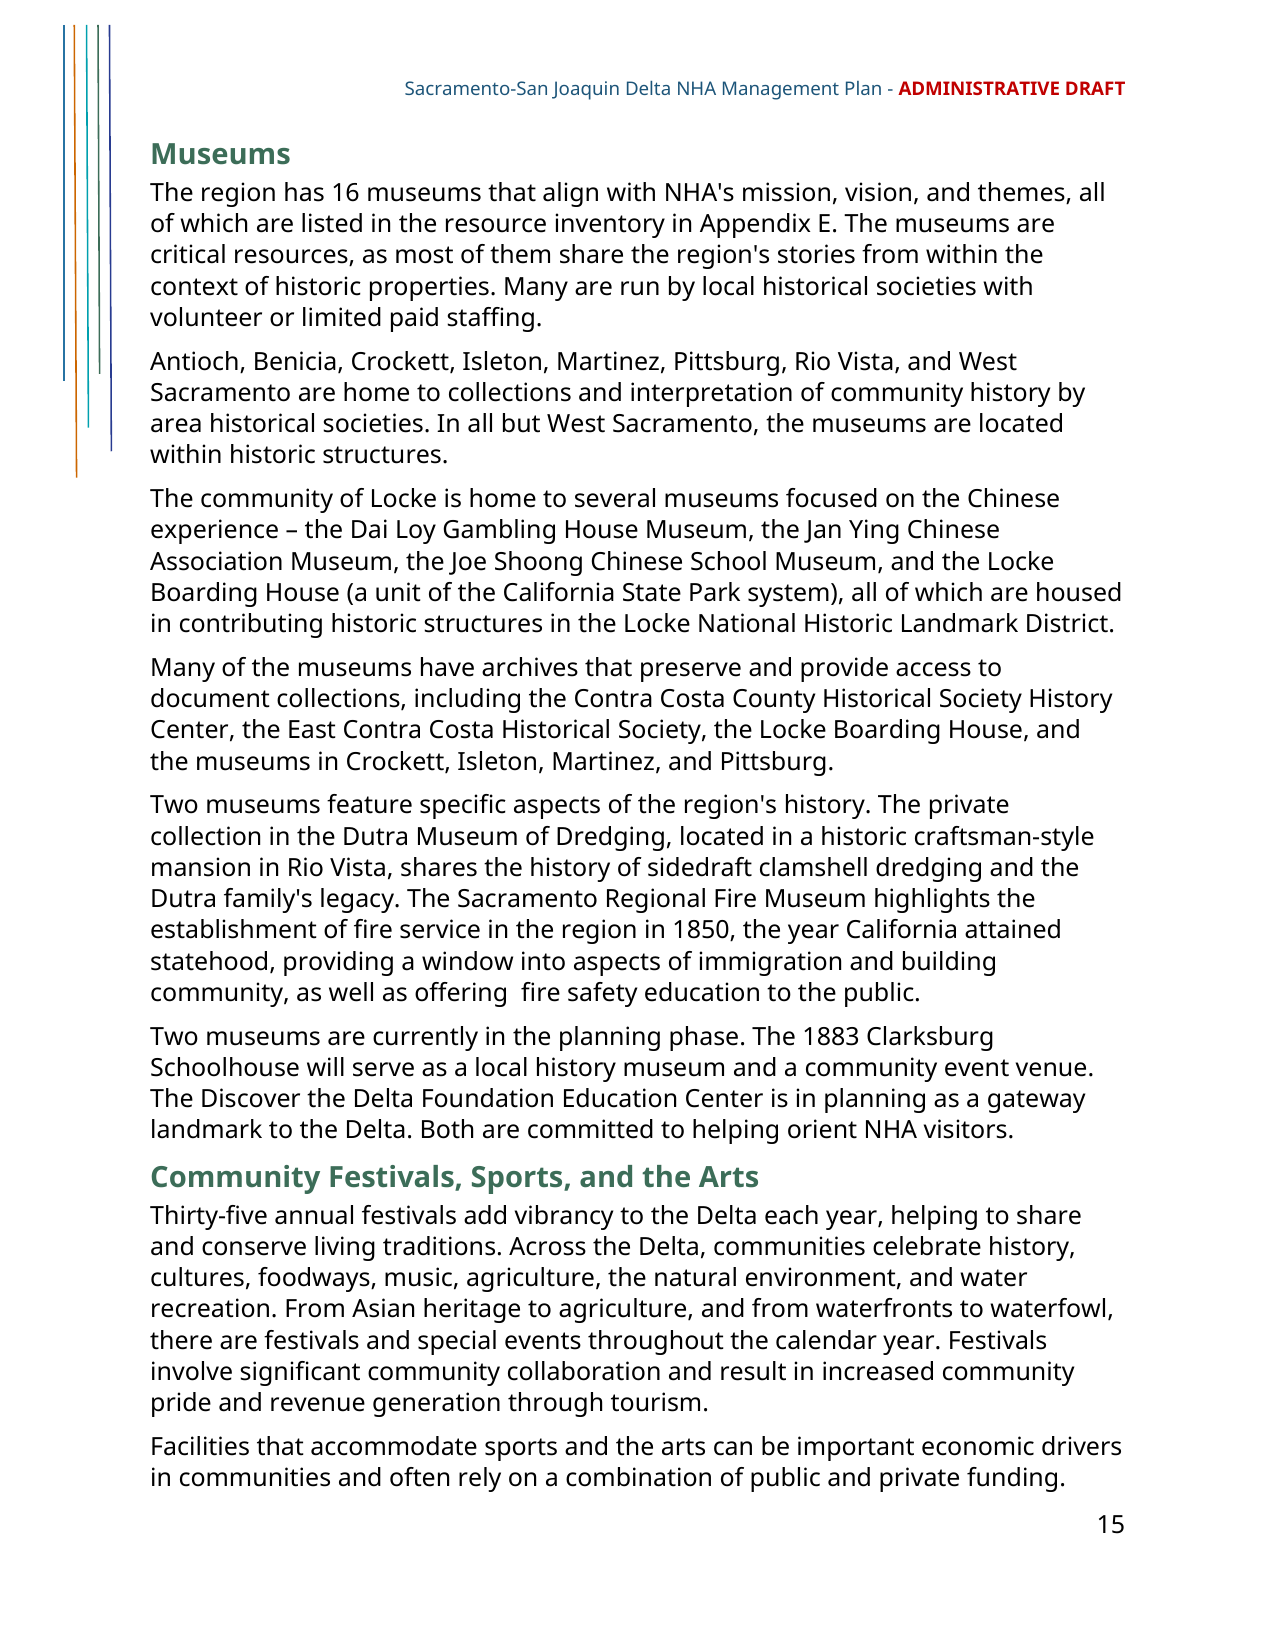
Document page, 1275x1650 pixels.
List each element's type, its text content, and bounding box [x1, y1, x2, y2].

text Two museums feature specific aspects of the region's history. The private collection in the Dutra Museum of Dredging, located in a historic craftsman-style mansion in Rio Vista, shares the history of sidedraft clamshell dredging and the Dutra family's legacy. The Sacramento Regional Fire Museum highlights the establishment of fire service in the region in 1850, the year California attained statehood, providing a window into aspects of immigration and building community, as well as offering fire safety education to the public. [150, 789, 1125, 1007]
text Thirty-five annual festivals add vibrancy to the Delta each year, helping to share and conserve living traditions. Across the Delta, communities celebrate history, cultures, foodways, music, agriculture, the natural environment, and water recreation. From Asian heritage to agriculture, and from waterfronts to waterfowl, there are festivals and special events throughout the calendar year. Festivals involve significant community collaboration and result in increased community pride and revenue generation through tourism. [150, 1199, 1125, 1418]
text The region has 16 museums that align with NHA's mission, vision, and themes, all of which are listed in the resource inventory in Appendix E. The museums are critical resources, as most of them share the region's stories from within the context of historic properties. Many are run by local historical societies with volunteer or limited paid staffing. [150, 176, 1125, 332]
subtitle Community Festivals, Sports, and the Arts [150, 1157, 1125, 1195]
text Antioch, Benicia, Crockett, Isleton, Martinez, Pittsburg, Rio Vista, and West Sacramento are home to collections and interpretation of community history by area historical societies. In all but West Sacramento, the museums are located within historic structures. [150, 345, 1125, 470]
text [150, 1430, 1125, 1493]
text The community of Locke is home to several museums focused on the Chinese experience – the Dai Loy Gambling House Museum, the Jan Ying Chinese Association Museum, the Joe Shoong Chinese School Museum, and the Locke Boarding House (a unit of the California State Park system), all of which are housed in contributing historic structures in the Locke National Historic Landmark District. [150, 482, 1125, 639]
text Two museums are currently in the planning phase. The 1883 Clarksburg Schoolhouse will serve as a local history museum and a community event venue. The Discover the Delta Foundation Education Center is in planning as a gateway landmark to the Delta. Both are committed to helping orient NHA visitors. [150, 1020, 1125, 1145]
text Many of the museums have archives that preserve and provide access to document collections, including the Contra Costa County Historical Society History Center, the East Contra Costa Historical Society, the Locke Boarding House, and the museums in Crockett, Isleton, Martinez, and Pittsburg. [150, 651, 1125, 776]
subtitle Museums [150, 134, 1125, 172]
